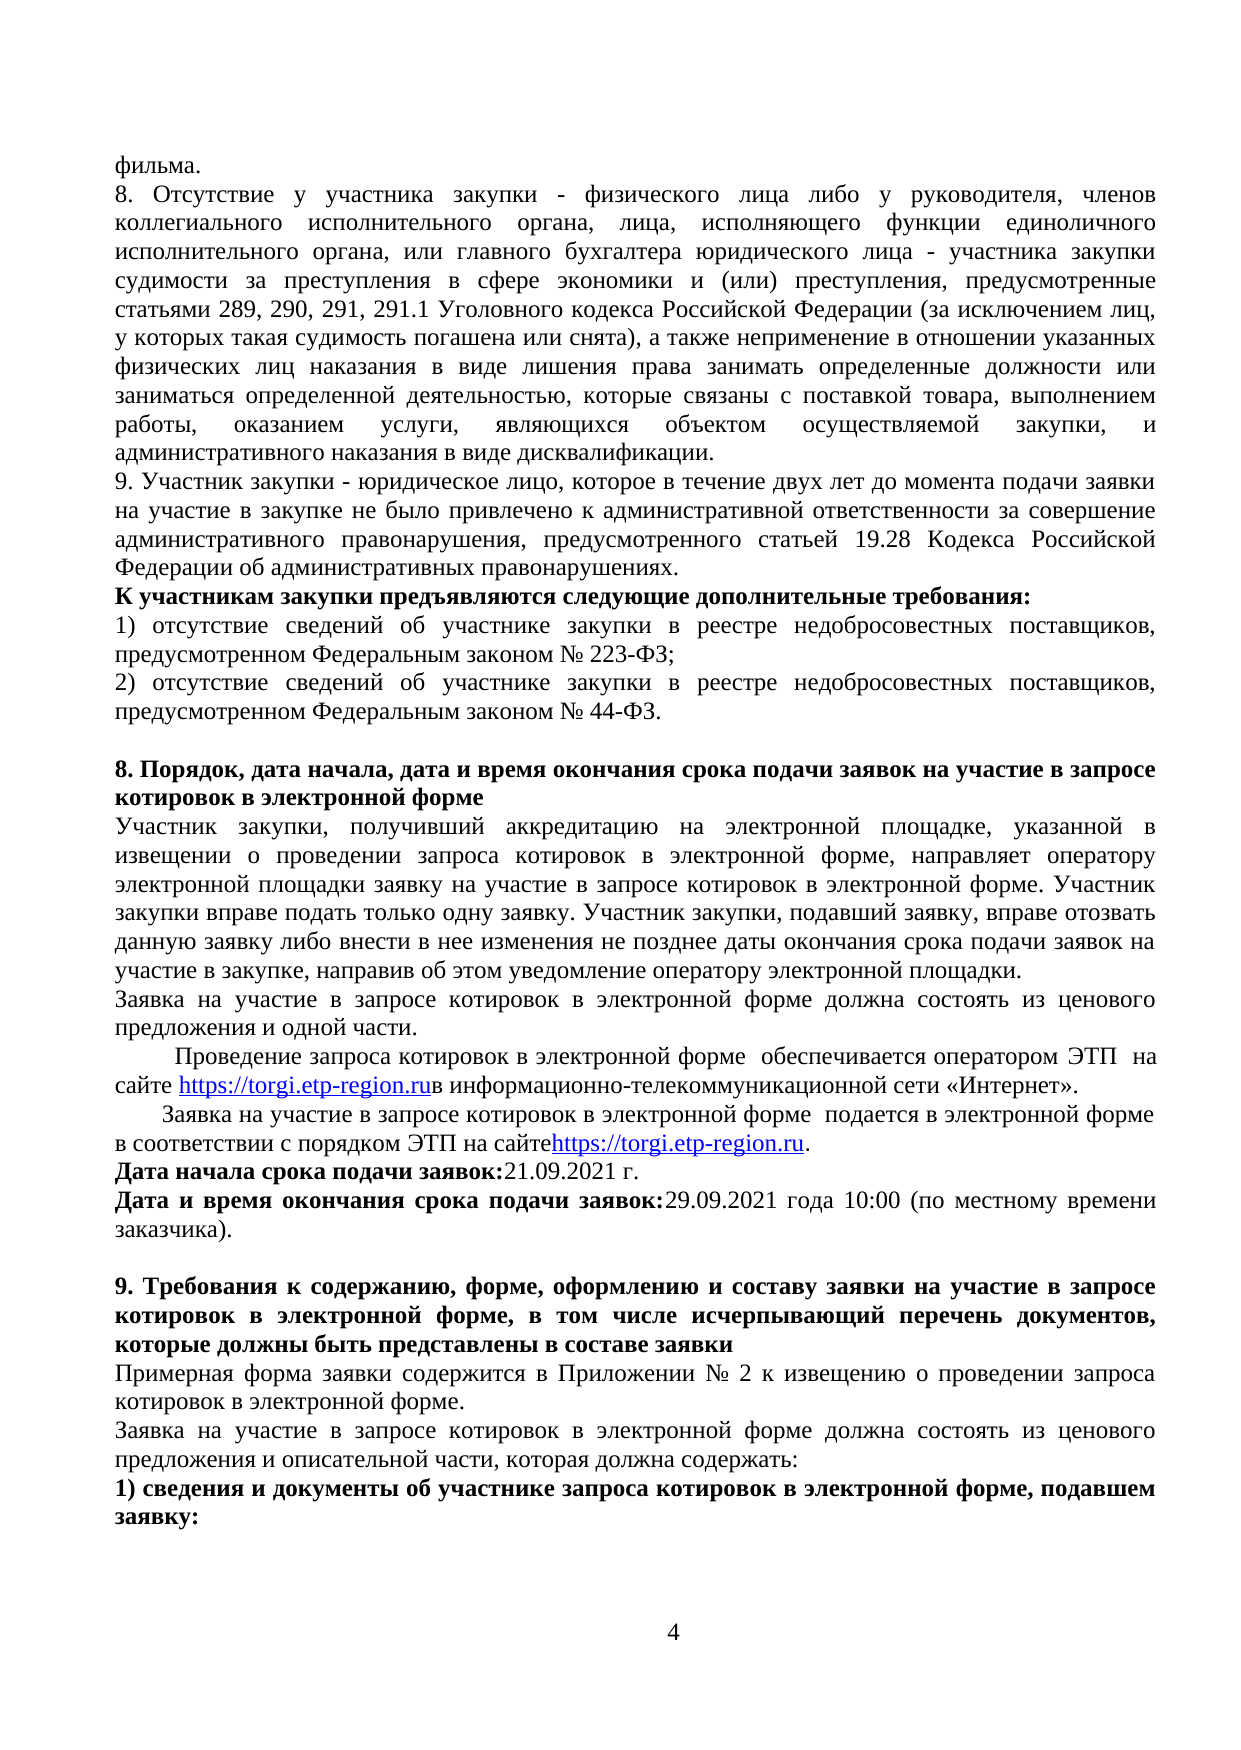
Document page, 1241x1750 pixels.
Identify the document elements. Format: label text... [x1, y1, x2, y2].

text Проведение запроса котировок в электронной форме обеспечивается оператором ЭТП на сайте https://torgi.etp-region.ruв информационно-телекоммуникационной сети «Интернет». [114, 1041, 1157, 1099]
text 1) отсутствие сведений об участнике закупки в реестре недобросовестных поставщиков, предусмотренном Федеральным законом № 223-ФЗ; [114, 610, 1157, 667]
text Заявка на участие в запросе котировок в электронной форме должна состоять из ценового предложения и одной части. [114, 984, 1157, 1041]
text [114, 150, 1157, 179]
text 8. Отсутствие у участника закупки - физического лица либо у руководителя, членов коллегиального исполнительного органа, лица, исполняющего функции единоличного исполнительного органа, или главного бухгалтера юридического лица - участника закупки судимости за преступления в сфере экономики и (или) преступления, предусмотренные статьями 289, 290, 291, 291.1 Уголовного кодекса Российской Федерации (за исключением лиц, у которых такая судимость погашена или снята), а также неприменение в отношении указанных физических лиц наказания в виде лишения права занимать определенные должности или заниматься определенной деятельностью, которые связаны с поставкой товара, выполнением работы, оказанием услуги, являющихся объектом осуществляемой закупки, и административного наказания в виде дисквалификации. [114, 179, 1157, 466]
text 2) отсутствие сведений об участнике закупки в реестре недобросовестных поставщиков, предусмотренном Федеральным законом № 44-ФЗ. [114, 667, 1157, 725]
text К участникам закупки предъявляются следующие дополнительные требования: [114, 581, 1157, 610]
text Дата начала срока подачи заявок:21.09.2021 г. [114, 1156, 1157, 1185]
text Участник закупки, получивший аккредитацию на электронной площадке, указанной в извещении о проведении запроса котировок в электронной форме, направляет оператору электронной площадки заявку на участие в запросе котировок в электронной форме. Участник закупки вправе подать только одну заявку. Участник закупки, подавший заявку, вправе отозвать данную заявку либо внести в нее изменения не позднее даты окончания срока подачи заявок на участие в закупке, направив об этом уведомление оператору электронной площадки. [114, 811, 1157, 984]
text 9. Участник закупки - юридическое лицо, которое в течение двух лет до момента подачи заявки на участие в закупке не было привлечено к административной ответственности за совершение административного правонарушения, предусмотренного статьей 19.28 Кодекса Российской Федерации об административных правонарушениях. [114, 466, 1157, 581]
text Примерная форма заявки содержится в Приложении № 2 к извещению о проведении запроса котировок в электронной форме. [114, 1358, 1157, 1415]
text Дата и время окончания срока подачи заявок:29.09.2021 года 10:00 (по местному времени заказчика). [114, 1185, 1157, 1243]
text 9. Требования к содержанию, форме, оформлению и составу заявки на участие в запросе котировок в электронной форме, в том числе исчерпывающий перечень документов, которые должны быть представлены в составе заявки [114, 1271, 1157, 1358]
text 8. Порядок, дата начала, дата и время окончания срока подачи заявок на участие в запросе котировок в электронной форме [114, 754, 1157, 811]
text Заявка на участие в запросе котировок в электронной форме должна состоять из ценового предложения и описательной части, которая должна содержать: [114, 1415, 1157, 1473]
text 1) сведения и документы об участнике запроса котировок в электронной форме, подавшем заявку: [114, 1473, 1157, 1530]
text Заявка на участие в запросе котировок в электронной форме подается в электронной форме в соответствии с порядком ЭТП на сайтеhttps://torgi.etp-region.ru. [114, 1099, 1157, 1156]
